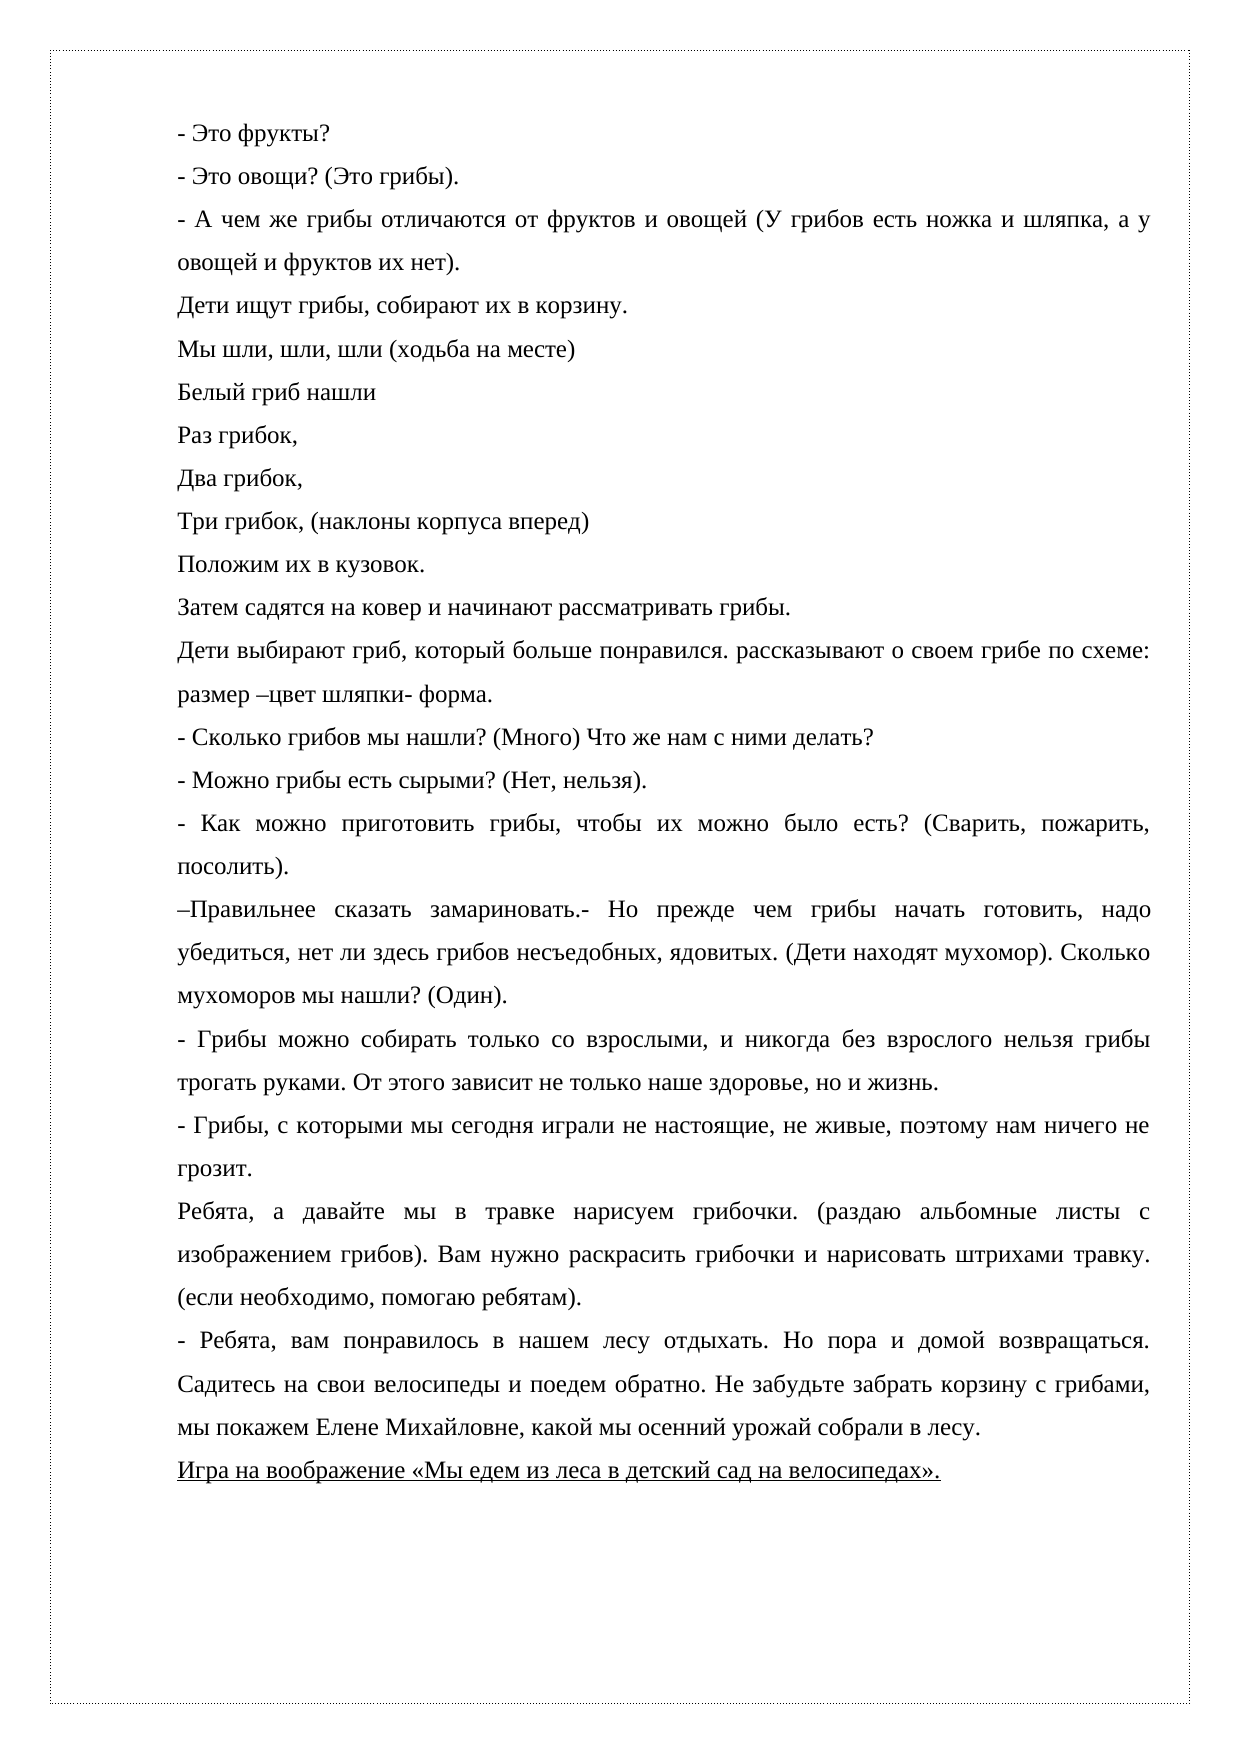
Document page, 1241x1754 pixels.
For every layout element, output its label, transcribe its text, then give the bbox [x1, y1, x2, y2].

text - Это фрукты? [177, 118, 1152, 147]
text Мы шли, шли, шли (ходьба на месте) [177, 334, 1152, 362]
text Белый гриб нашли [177, 377, 1152, 406]
text –Правильнее сказать замариновать.- Но прежде чем грибы начать готовить, надо убедиться, нет ли здесь грибов несъедобных, ядовитых. (Дети находят мухомор). Сколько мухоморов мы нашли? (Один). [177, 894, 1152, 1009]
text - Можно грибы есть сырыми? (Нет, нельзя). [177, 765, 1152, 794]
text Дети выбирают гриб, который больше понравился. рассказывают о своем грибе по схеме: размер –цвет шляпки- форма. [177, 636, 1152, 707]
text - Грибы можно собирать только со взрослыми, и никогда без взрослого нельзя грибы трогать руками. От этого зависит не только наше здоровье, но и жизнь. [177, 1024, 1152, 1096]
text - А чем же грибы отличаются от фруктов и овощей (У грибов есть ножка и шляпка, а у овощей и фруктов их нет). [177, 204, 1152, 276]
text Ребята, а давайте мы в травке нарисуем грибочки. (раздаю альбомные листы с изображением грибов). Вам нужно раскрасить грибочки и нарисовать штрихами травку. (если необходимо, помогаю ребятам). [177, 1196, 1152, 1311]
text - Сколько грибов мы нашли? (Много) Что же нам с ними делать? [177, 722, 1152, 751]
text - Ребята, вам понравилось в нашем лесу отдыхать. Но пора и домой возвращаться. Садитесь на свои велосипеды и поедем обратно. Не забудьте забрать корзину с грибами, мы покажем Елене Михайловне, какой мы осенний урожай собрали в лесу. [177, 1326, 1152, 1441]
text Два грибок, [177, 463, 1152, 492]
text Три грибок, (наклоны корпуса вперед) [177, 506, 1152, 535]
text - Как можно приготовить грибы, чтобы их можно было есть? (Сварить, пожарить, посолить). [177, 808, 1152, 880]
text Дети ищут грибы, собирают их в корзину. [177, 291, 1152, 319]
text Раз грибок, [177, 420, 1152, 449]
text Положим их в кузовок. [177, 549, 1152, 578]
text - Грибы, с которыми мы сегодня играли не настоящие, не живые, поэтому нам ничего не грозит. [177, 1110, 1152, 1182]
text Затем садятся на ковер и начинают рассматривать грибы. [177, 592, 1152, 621]
text Игра на воображение «Мы едем из леса в детский сад на велосипедах». [177, 1455, 1152, 1484]
text - Это овощи? (Это грибы). [177, 161, 1152, 190]
